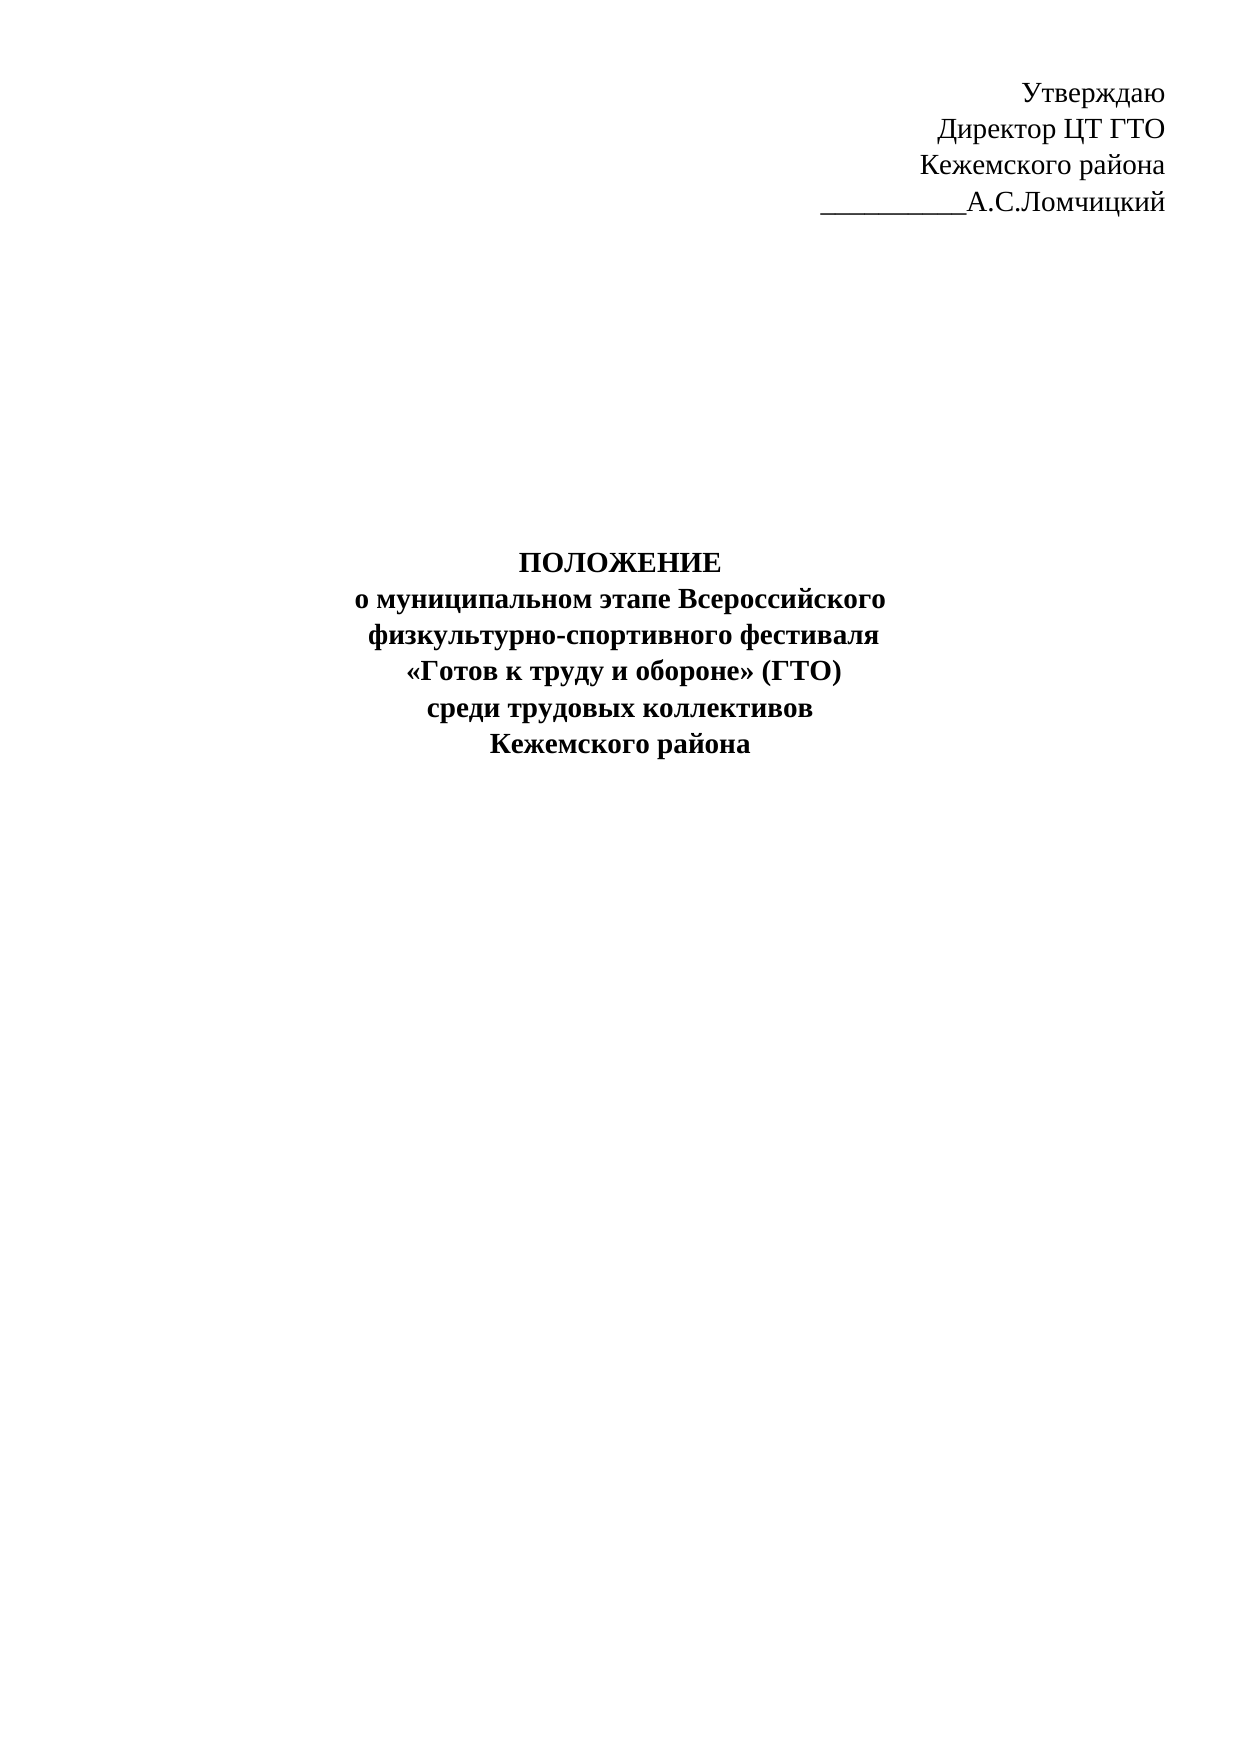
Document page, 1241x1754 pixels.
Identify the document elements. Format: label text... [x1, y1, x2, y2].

text Кежемского района [75, 726, 1165, 759]
text Директор ЦТ ГТО [75, 111, 1165, 145]
text физкультурно-спортивного фестиваля [75, 617, 1165, 651]
text Утверждаю [75, 75, 1165, 108]
text среди трудовых коллективов [75, 690, 1165, 723]
text о муниципальном этапе Всероссийского [75, 581, 1165, 615]
text «Готов к труду и обороне» (ГТО) [75, 653, 1165, 687]
text ПОЛОЖЕНИЕ [75, 545, 1165, 579]
text Кежемского района [75, 147, 1165, 181]
text __________А.С.Ломчицкий [75, 184, 1165, 217]
